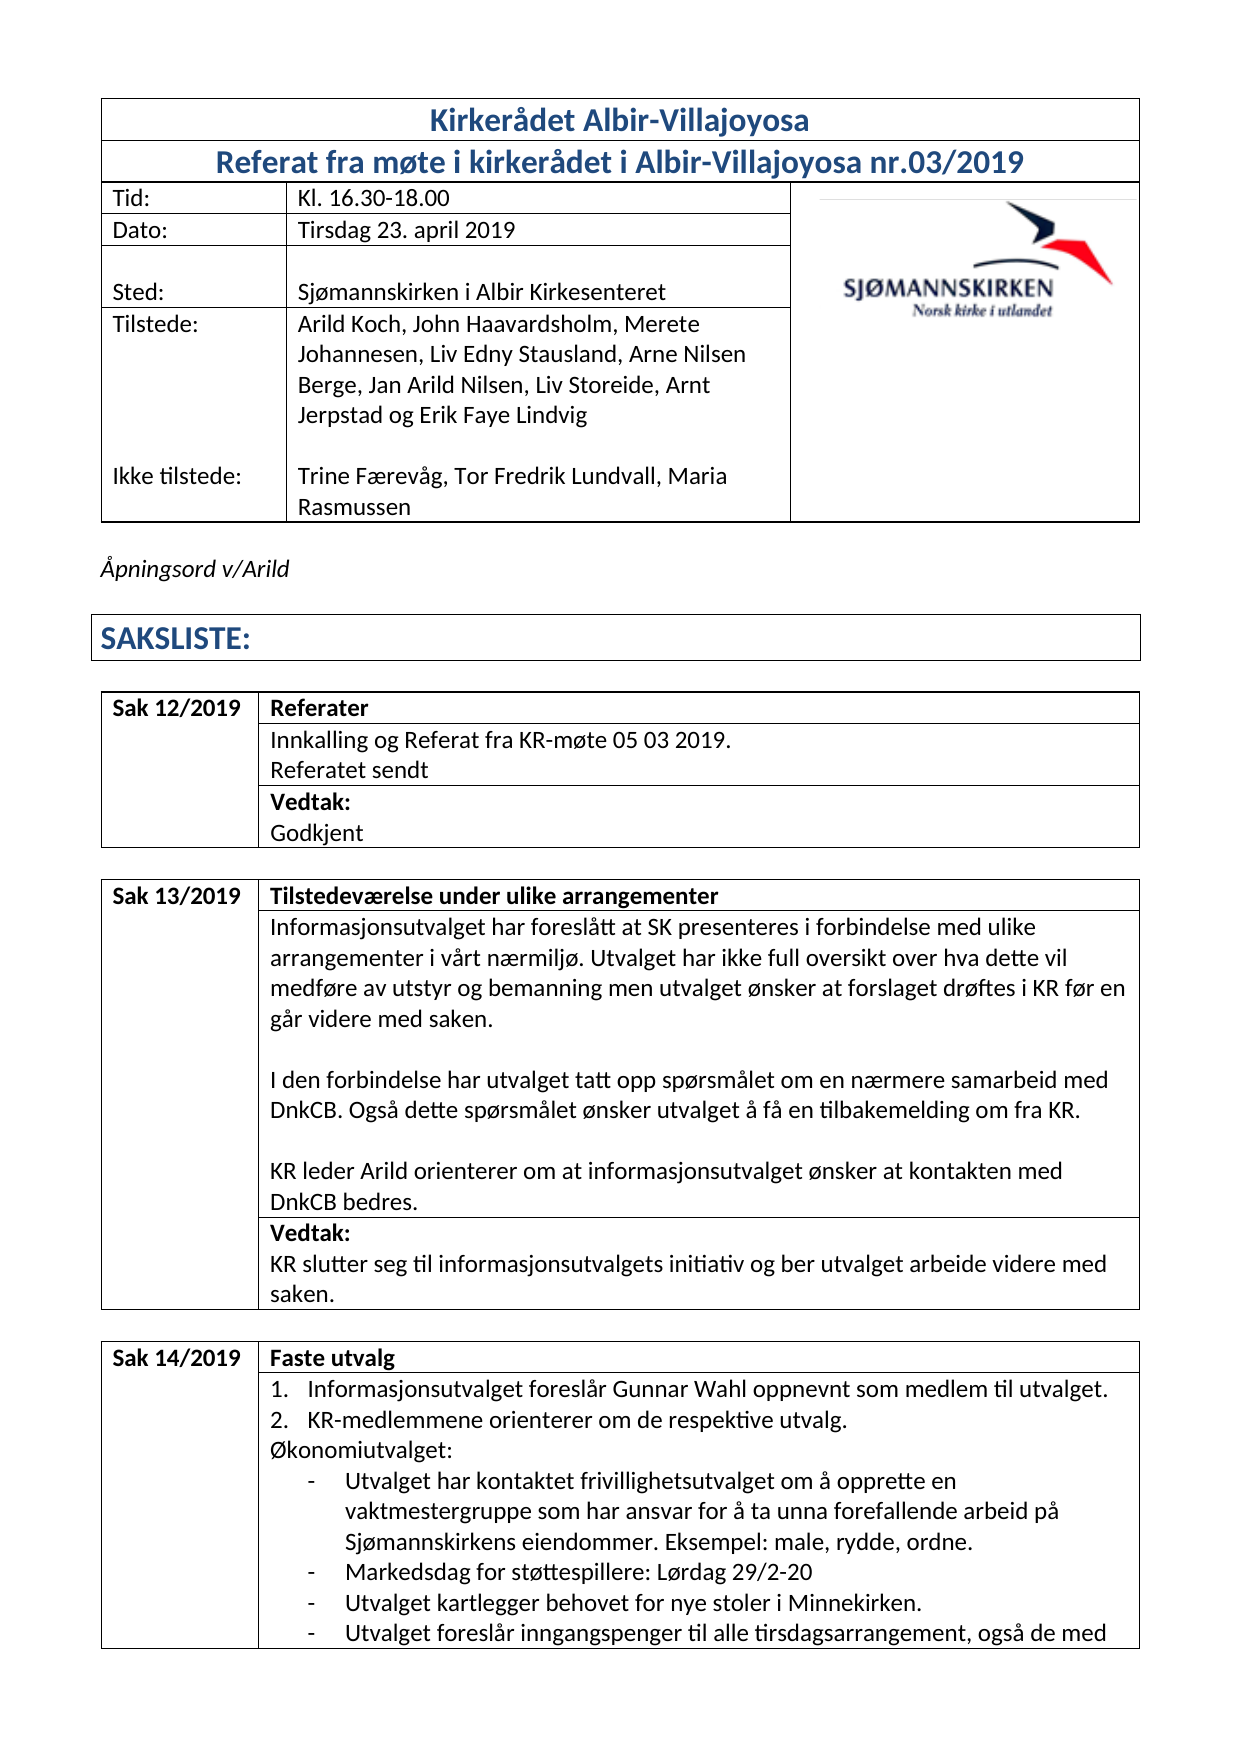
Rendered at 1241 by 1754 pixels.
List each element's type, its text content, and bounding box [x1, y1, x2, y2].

table_cell Vedtak: KR slutter seg til informasjonsutvalgets initiativ og ber utvalget arbeide videre med saken. [259, 1218, 1139, 1309]
table_cell [791, 183, 1139, 521]
table_header Referater [259, 693, 1139, 723]
table_cell Tirsdag 23. april 2019 [287, 214, 790, 244]
table_header Kirkerådet Albir-Villajoyosa [102, 99, 1139, 140]
text SAKSLISTE: [92, 615, 1140, 660]
table_cell Kl. 16.30-18.00 [287, 183, 790, 213]
table_cell Innkalling og Referat fra KR-møte 05 03 2019. Referatet sendt [259, 724, 1139, 785]
table_header Tilstedeværelse under ulike arrangementer [259, 880, 1139, 910]
table_cell Tilstede: Ikke tilstede: [102, 308, 286, 521]
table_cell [259, 1373, 1139, 1648]
table_cell Arild Koch, John Haavardsholm, Merete Johannesen, Liv Edny Stausland, Arne Nilsen Berge, Jan Arild Nilsen, Liv Storeide, Arnt Jerpstad og Erik Faye Lindvig Trine Færevåg, Tor Fredrik Lundvall, Maria Rasmussen [287, 308, 790, 521]
table_header Faste utvalg [259, 1342, 1139, 1372]
table_header Sak 14/2019 [102, 1342, 258, 1648]
table_header Sak 13/2019 [102, 880, 258, 1309]
table_cell Sjømannskirken i Albir Kirkesenteret [287, 246, 790, 307]
table_cell Sted: [102, 246, 286, 307]
text Åpningsord v/Arild [100, 553, 1140, 583]
table_cell Informasjonsutvalget har foreslått at SK presenteres i forbindelse med ulike arrangementer i vårt nærmiljø. Utvalget har ikke full oversikt over hva dette vil medføre av utstyr og bemanning men utvalget ønsker at forslaget drøftes i KR før en går videre med saken. I den forbindelse har utvalget tatt opp spørsmålet om en nærmere samarbeid med DnkCB. Også dette spørsmålet ønsker utvalget å få en tilbakemelding om fra KR. KR leder Arild orienterer om at informasjonsutvalget ønsker at kontakten med DnkCB bedres. [259, 911, 1139, 1217]
table_cell Tid: [102, 183, 286, 213]
table_header Sak 12/2019 [102, 693, 258, 847]
table_cell Referat fra møte i kirkerådet i Albir-Villajoyosa nr.03/2019 [102, 141, 1139, 181]
table_cell Vedtak: Godkjent [259, 786, 1139, 847]
picture [817, 198, 1136, 317]
table_cell Dato: [102, 214, 286, 244]
